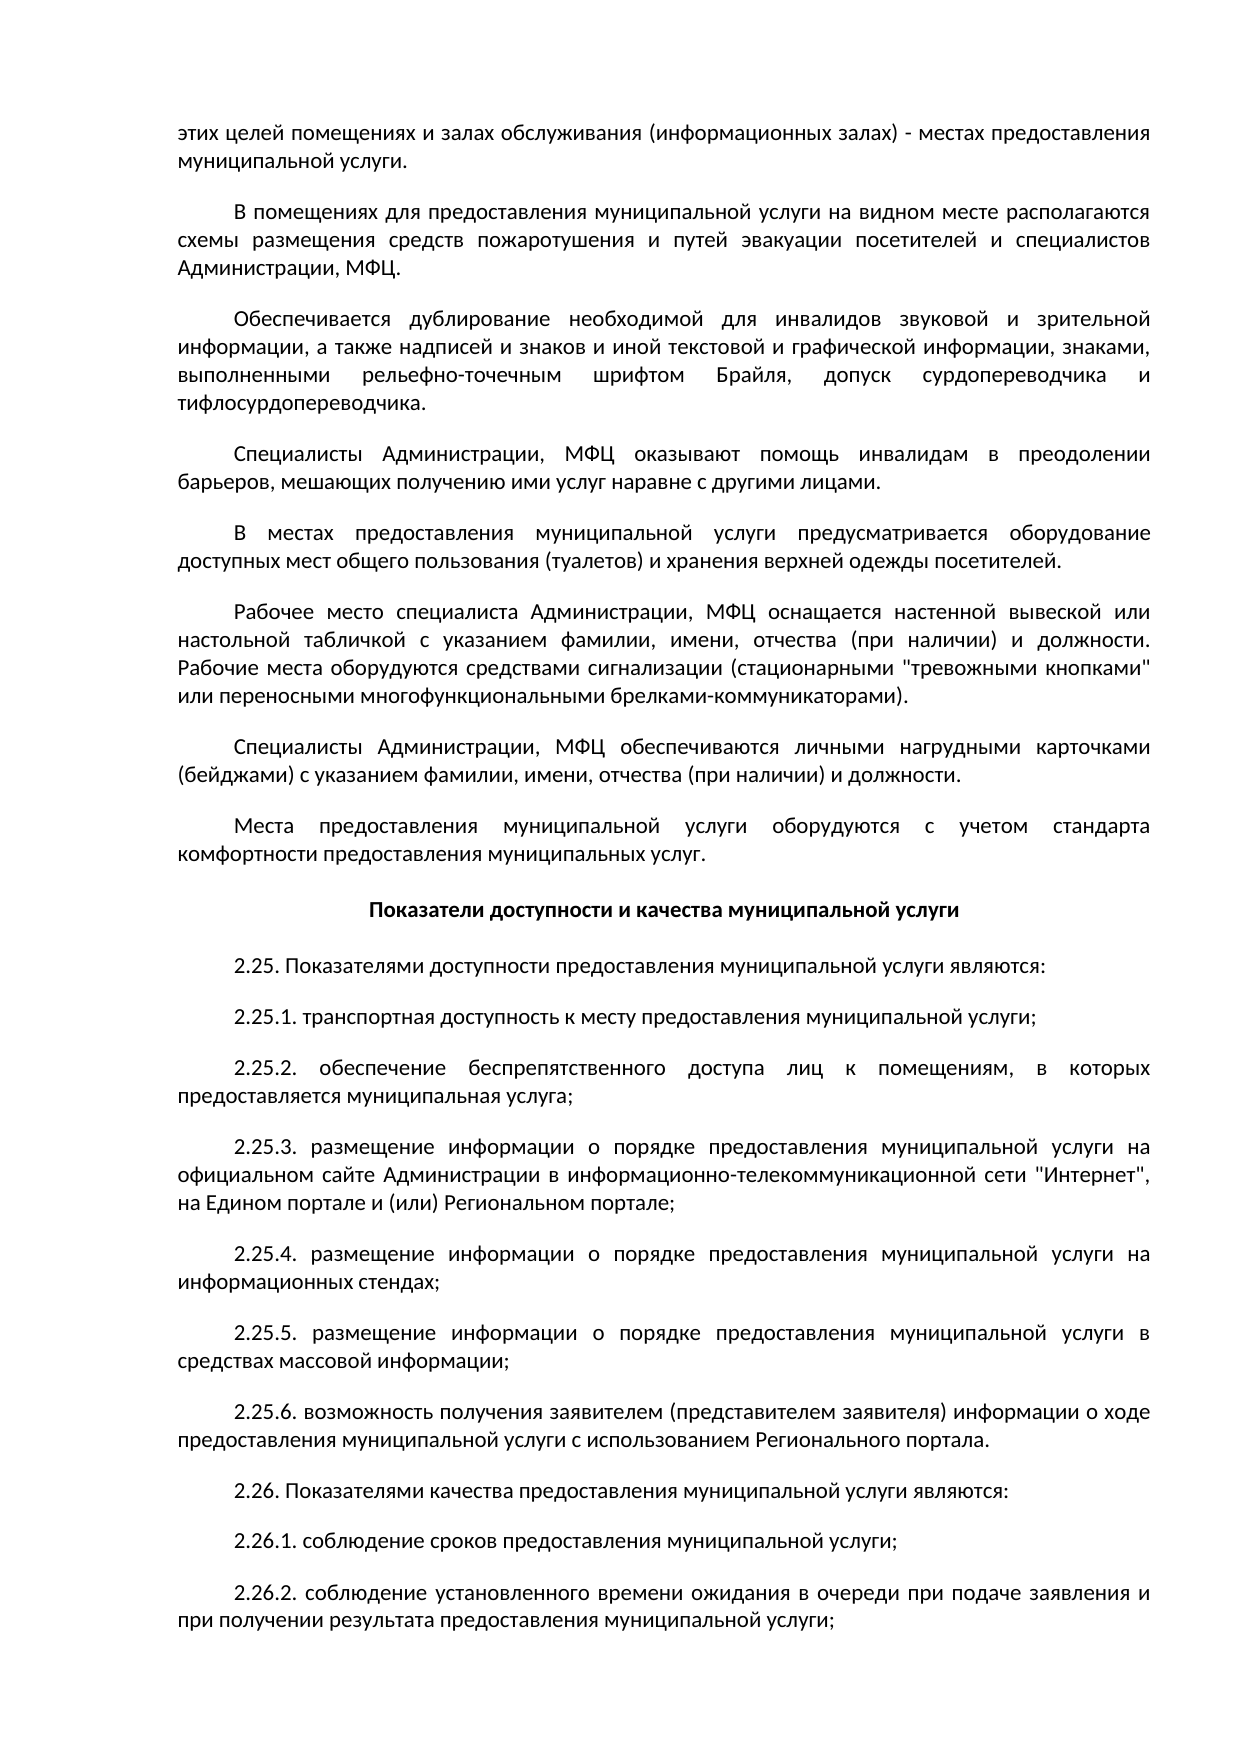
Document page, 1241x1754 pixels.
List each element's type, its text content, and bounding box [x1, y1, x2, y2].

title Показатели доступности и качества муниципальной услуги [177, 895, 1152, 923]
text 2.25.1. транспортная доступность к месту предоставления муниципальной услуги; [177, 1002, 1152, 1030]
text Обеспечивается дублирование необходимой для инвалидов звуковой и зрительной информации, а также надписей и знаков и иной текстовой и графической информации, знаками, выполненными рельефно-точечным шрифтом Брайля, допуск сурдопереводчика и тифлосурдопереводчика. [177, 304, 1152, 416]
text Места предоставления муниципальной услуги оборудуются с учетом стандарта комфортности предоставления муниципальных услуг. [177, 811, 1152, 867]
text 2.25.6. возможность получения заявителем (представителем заявителя) информации о ходе предоставления муниципальной услуги с использованием Регионального портала. [177, 1397, 1152, 1453]
text Специалисты Администрации, МФЦ обеспечиваются личными нагрудными карточками (бейджами) с указанием фамилии, имени, отчества (при наличии) и должности. [177, 732, 1152, 788]
text Рабочее место специалиста Администрации, МФЦ оснащается настенной вывеской или настольной табличкой с указанием фамилии, имени, отчества (при наличии) и должности. Рабочие места оборудуются средствами сигнализации (стационарными "тревожными кнопками" или переносными многофункциональными брелками-коммуникаторами). [177, 597, 1152, 709]
text 2.25.3. размещение информации о порядке предоставления муниципальной услуги на официальном сайте Администрации в информационно-телекоммуникационной сети "Интернет", на Едином портале и (или) Региональном портале; [177, 1132, 1152, 1216]
text 2.26.1. соблюдение сроков предоставления муниципальной услуги; [177, 1527, 1152, 1555]
text В местах предоставления муниципальной услуги предусматривается оборудование доступных мест общего пользования (туалетов) и хранения верхней одежды посетителей. [177, 518, 1152, 574]
text В помещениях для предоставления муниципальной услуги на видном месте располагаются схемы размещения средств пожаротушения и путей эвакуации посетителей и специалистов Администрации, МФЦ. [177, 197, 1152, 281]
text 2.26. Показателями качества предоставления муниципальной услуги являются: [177, 1476, 1152, 1504]
text 2.25.5. размещение информации о порядке предоставления муниципальной услуги в средствах массовой информации; [177, 1318, 1152, 1374]
text 2.25.4. размещение информации о порядке предоставления муниципальной услуги на информационных стендах; [177, 1239, 1152, 1295]
text 2.25.2. обеспечение беспрепятственного доступа лиц к помещениям, в которых предоставляется муниципальная услуга; [177, 1053, 1152, 1109]
text Специалисты Администрации, МФЦ оказывают помощь инвалидам в преодолении барьеров, мешающих получению ими услуг наравне с другими лицами. [177, 439, 1152, 495]
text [177, 118, 1152, 174]
text 2.25. Показателями доступности предоставления муниципальной услуги являются: [177, 951, 1152, 979]
text 2.26.2. соблюдение установленного времени ожидания в очереди при подаче заявления и при получении результата предоставления муниципальной услуги; [177, 1578, 1152, 1634]
